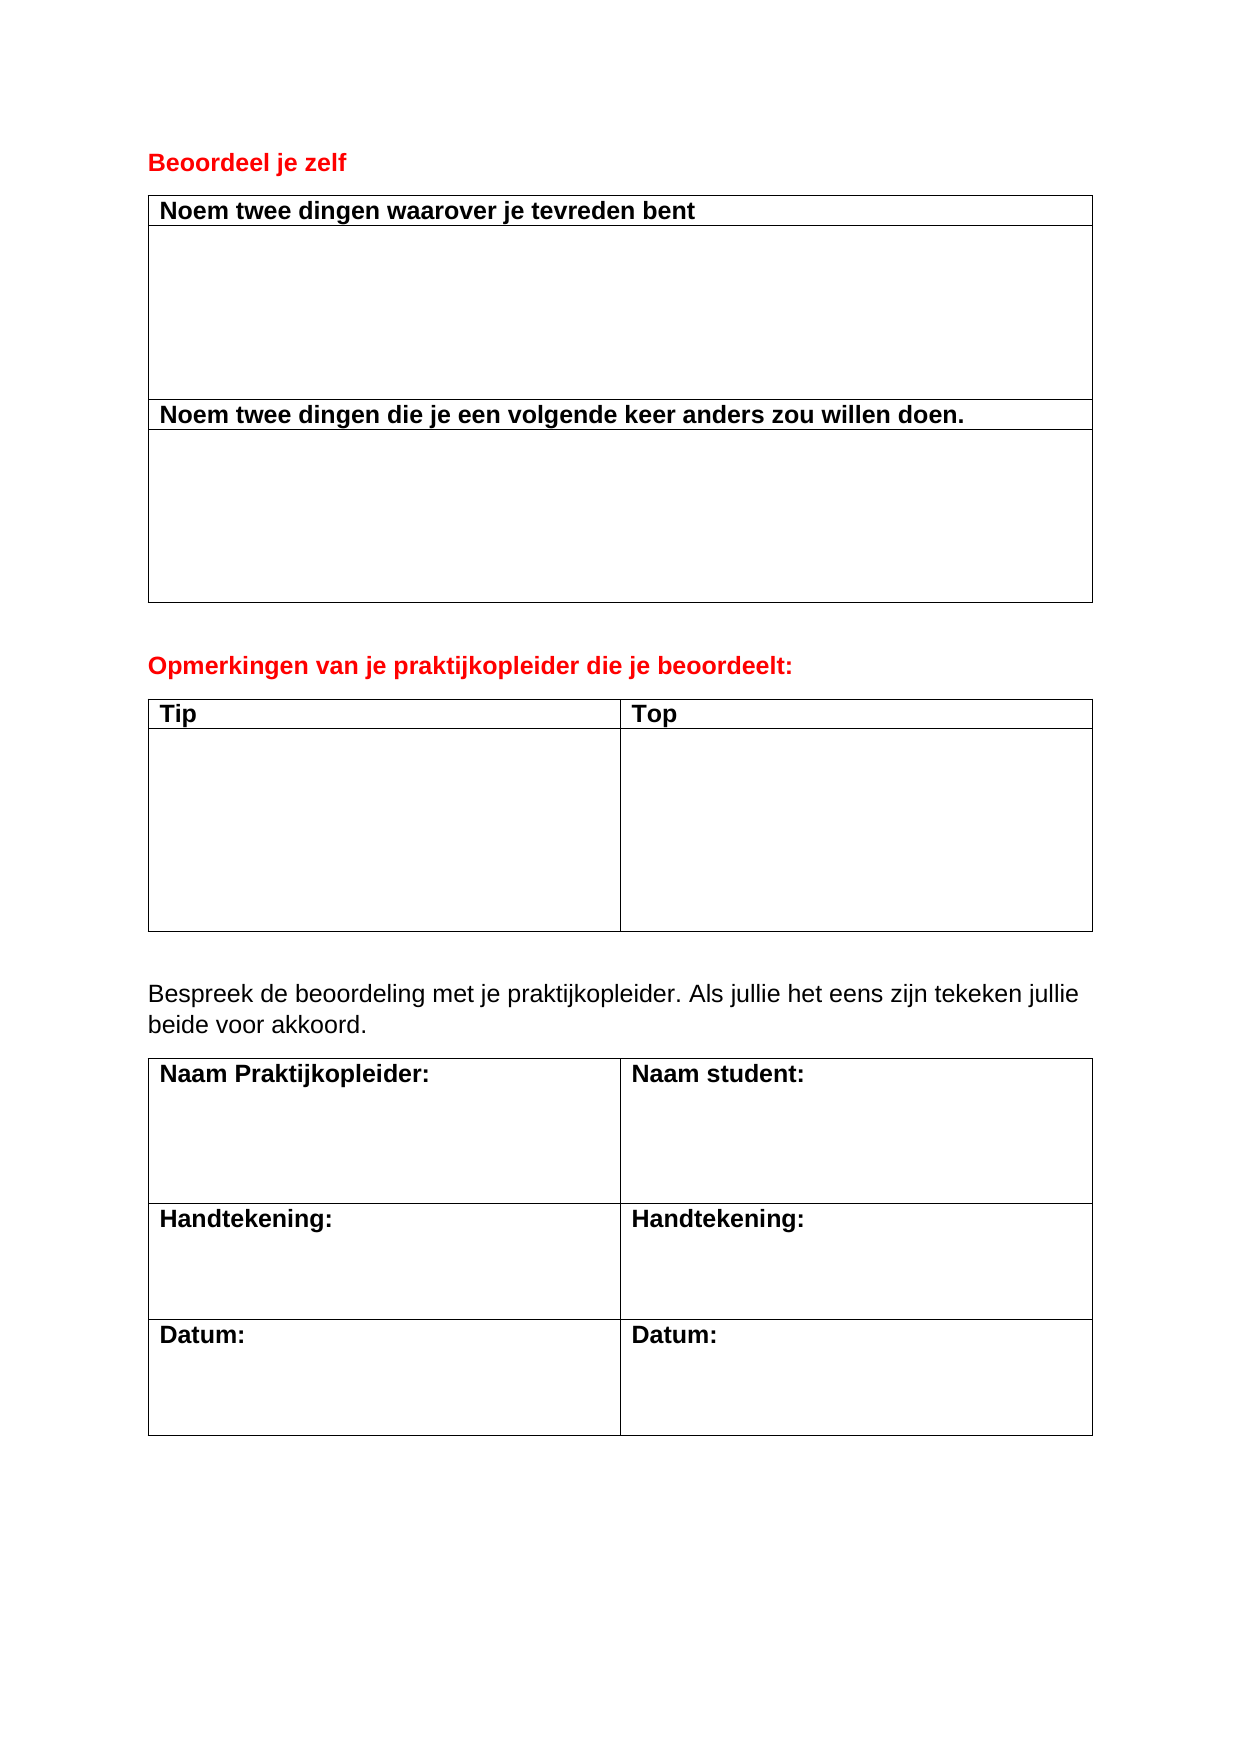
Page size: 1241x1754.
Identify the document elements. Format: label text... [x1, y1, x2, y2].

table_cell Datum: [621, 1320, 1092, 1435]
table_cell [149, 226, 1092, 399]
table_cell [621, 729, 1092, 931]
table_header Naam student: [621, 1059, 1092, 1203]
text Beoordeel je zelf [148, 148, 1093, 176]
table_cell [149, 729, 620, 931]
text Opmerkingen van je praktijkopleider die je beoordeelt: [148, 651, 1093, 679]
table_cell Noem twee dingen die je een volgende keer anders zou willen doen. [149, 400, 1092, 428]
table_header Naam Praktijkopleider: [149, 1059, 620, 1203]
table_header Top [621, 700, 1092, 728]
table_cell Datum: [149, 1320, 620, 1435]
table_cell Handtekening: [621, 1204, 1092, 1319]
table_header Noem twee dingen waarover je tevreden bent [149, 196, 1092, 225]
table_cell [149, 430, 1092, 602]
table_header Tip [149, 700, 620, 728]
table_cell Handtekening: [149, 1204, 620, 1319]
text Bespreek de beoordeling met je praktijkopleider. Als jullie het eens zijn tekeken jullie beide voor akkoord. [148, 979, 1093, 1039]
